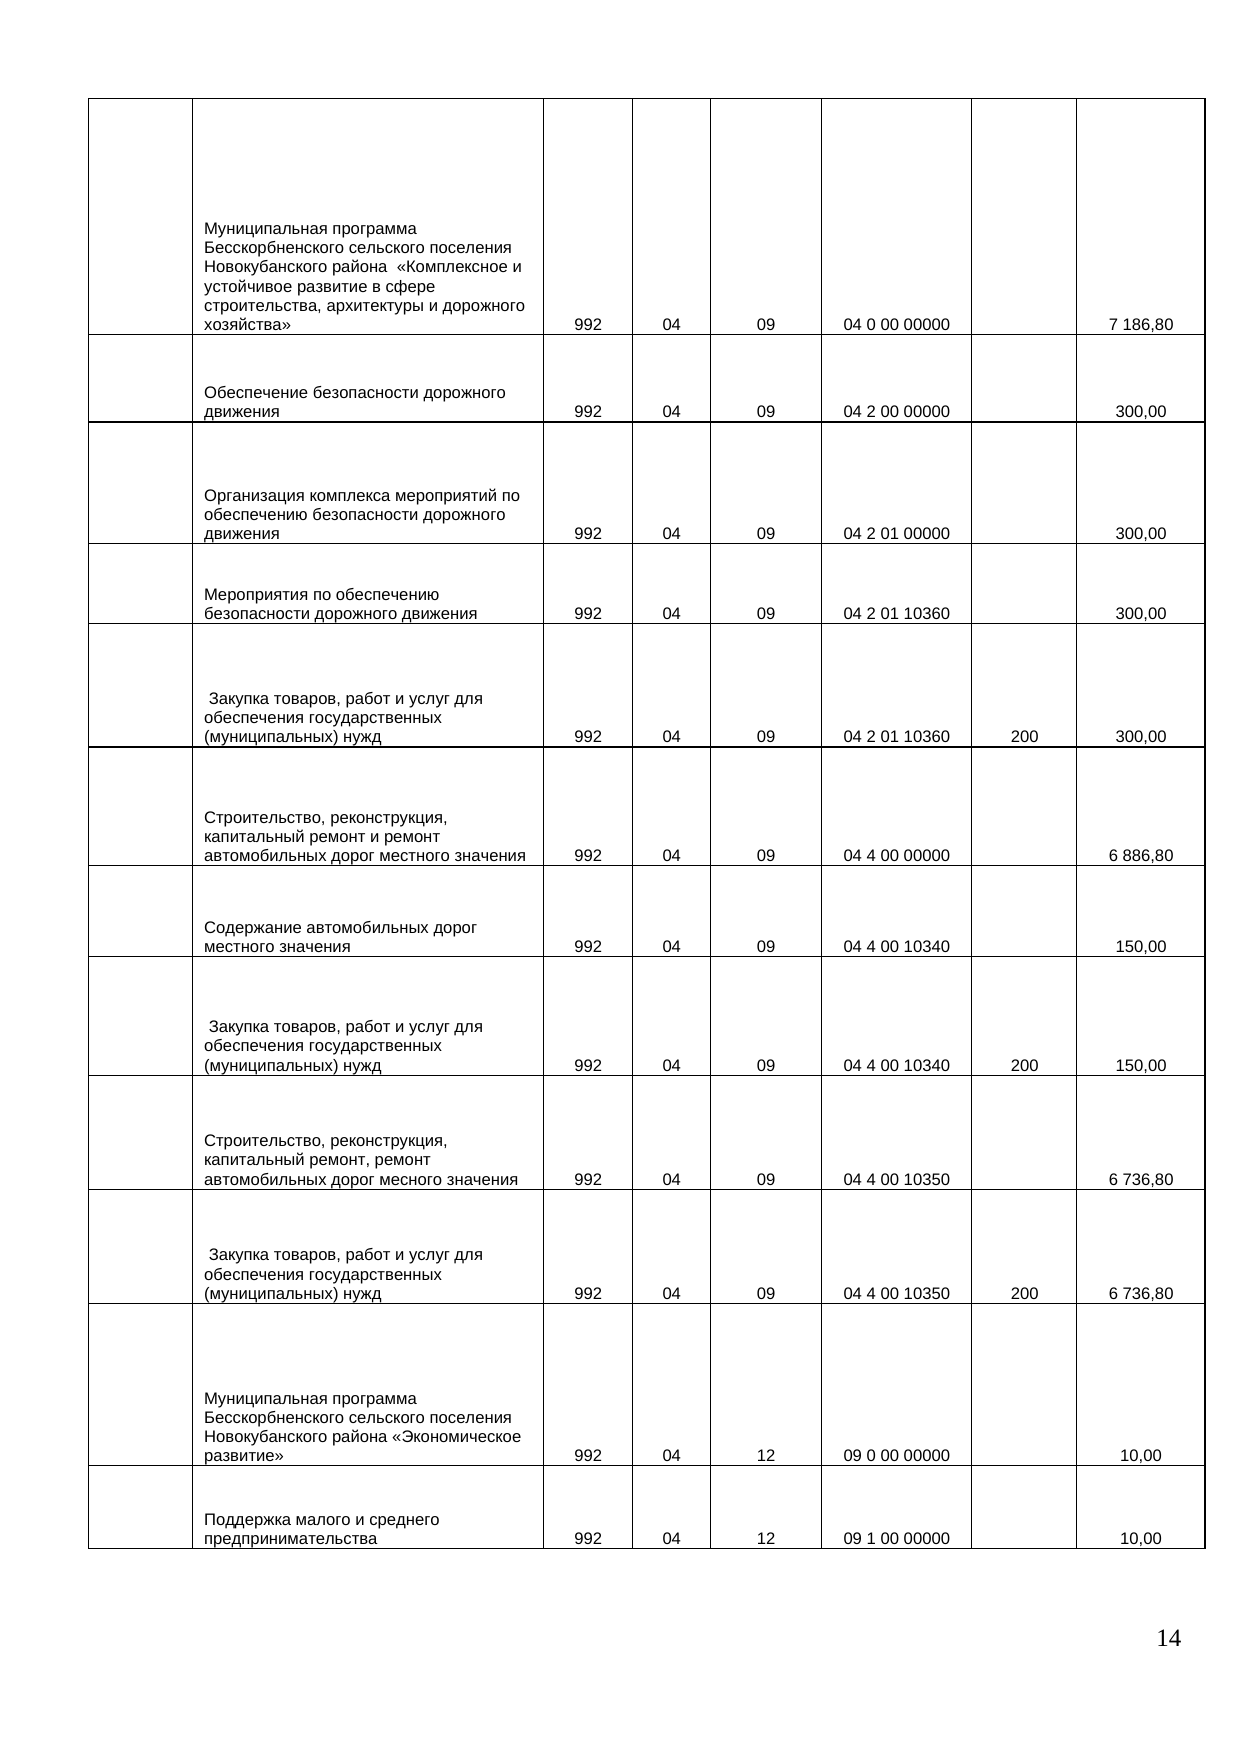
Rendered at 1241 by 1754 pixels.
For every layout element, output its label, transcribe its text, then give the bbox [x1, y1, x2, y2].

table_cell Обеспечение безопасности дорожного движения [193, 335, 543, 421]
table_cell 09 [711, 624, 821, 746]
table_cell 10,00 [1077, 1304, 1204, 1465]
table_cell [89, 1190, 192, 1303]
table_cell [972, 423, 1076, 543]
table_cell 09 [711, 423, 821, 543]
table_cell [972, 544, 1076, 623]
table_cell 04 [633, 544, 710, 623]
table_cell [972, 866, 1076, 956]
table_cell [89, 99, 192, 334]
table_cell [972, 1466, 1076, 1548]
table_cell Содержание автомобильных дорог местного значения [193, 866, 543, 956]
table_cell 200 [972, 1190, 1076, 1303]
table_cell 992 [544, 748, 632, 865]
table_cell 04 [633, 624, 710, 746]
table_cell Муниципальная программа Бесскорбненского сельского поселения Новокубанского района «Экономическое развитие» [193, 1304, 543, 1465]
table_cell 04 [633, 1304, 710, 1465]
table_cell 200 [972, 957, 1076, 1074]
table_cell 150,00 [1077, 866, 1204, 956]
table_cell 04 4 00 00000 [822, 748, 971, 865]
table_cell [89, 335, 192, 421]
table_cell 09 [711, 866, 821, 956]
table_cell 992 [544, 957, 632, 1074]
table_cell 6 886,80 [1077, 748, 1204, 865]
table_cell [89, 1466, 192, 1548]
table_cell Организация комплекса мероприятий по обеспечению безопасности дорожного движения [193, 423, 543, 543]
table_cell 04 [633, 335, 710, 421]
table_cell 6 736,80 [1077, 1190, 1204, 1303]
table_cell 200 [972, 624, 1076, 746]
table_cell 04 4 00 10340 [822, 957, 971, 1074]
table_cell [89, 748, 192, 865]
table_cell Мероприятия по обеспечению безопасности дорожного движения [193, 544, 543, 623]
table_cell 04 4 00 10350 [822, 1076, 971, 1188]
table_cell 04 4 00 10350 [822, 1190, 971, 1303]
table_cell 04 2 00 00000 [822, 335, 971, 421]
table_cell 04 2 01 00000 [822, 423, 971, 543]
table_cell [89, 1076, 192, 1188]
table_cell 7 186,80 [1077, 99, 1204, 334]
table_cell 09 [711, 99, 821, 334]
table_cell Закупка товаров, работ и услуг для обеспечения государственных (муниципальных) нужд [193, 624, 543, 746]
table_cell 09 [711, 957, 821, 1074]
table_cell [89, 624, 192, 746]
table_cell 04 [633, 748, 710, 865]
table_cell Закупка товаров, работ и услуг для обеспечения государственных (муниципальных) нужд [193, 1190, 543, 1303]
table_cell 09 [711, 1190, 821, 1303]
table_cell 04 4 00 10340 [822, 866, 971, 956]
table_cell 300,00 [1077, 544, 1204, 623]
table_cell 300,00 [1077, 624, 1204, 746]
table_cell Строительство, реконструкция, капитальный ремонт и ремонт автомобильных дорог местного значения [193, 748, 543, 865]
table_cell [972, 748, 1076, 865]
table_cell 04 [633, 99, 710, 334]
table_cell 992 [544, 99, 632, 334]
table_cell 992 [544, 624, 632, 746]
table_cell 992 [544, 1466, 632, 1548]
table_cell [972, 1304, 1076, 1465]
table_cell [89, 957, 192, 1074]
table_cell 992 [544, 1076, 632, 1188]
table_cell 09 1 00 00000 [822, 1466, 971, 1548]
table_cell [89, 1304, 192, 1465]
table_cell [972, 335, 1076, 421]
table_cell 300,00 [1077, 423, 1204, 543]
table_cell 09 [711, 335, 821, 421]
table_cell 300,00 [1077, 335, 1204, 421]
table_cell 09 [711, 748, 821, 865]
table_cell 04 2 01 10360 [822, 624, 971, 746]
table_cell 04 [633, 1466, 710, 1548]
table_cell 04 [633, 1190, 710, 1303]
table_cell [972, 99, 1076, 334]
table_cell 04 [633, 866, 710, 956]
table_cell 992 [544, 1190, 632, 1303]
table_cell 09 0 00 00000 [822, 1304, 971, 1465]
table_cell 09 [711, 1076, 821, 1188]
table_cell [89, 866, 192, 956]
table_cell 992 [544, 544, 632, 623]
table_cell 992 [544, 866, 632, 956]
table_cell 6 736,80 [1077, 1076, 1204, 1188]
table_cell 12 [711, 1466, 821, 1548]
table_cell 04 [633, 1076, 710, 1188]
table_cell 04 2 01 10360 [822, 544, 971, 623]
table_cell 992 [544, 1304, 632, 1465]
table_cell 12 [711, 1304, 821, 1465]
table_cell Закупка товаров, работ и услуг для обеспечения государственных (муниципальных) нужд [193, 957, 543, 1074]
table_cell 04 [633, 957, 710, 1074]
table_cell Поддержка малого и среднего предпринимательства [193, 1466, 543, 1548]
table_cell 04 0 00 00000 [822, 99, 971, 334]
table_cell [89, 544, 192, 623]
table_cell 09 [711, 544, 821, 623]
table_cell 992 [544, 423, 632, 543]
table_cell [972, 1076, 1076, 1188]
table_cell 04 [633, 423, 710, 543]
table_cell 150,00 [1077, 957, 1204, 1074]
table_cell 10,00 [1077, 1466, 1204, 1548]
table_cell Строительство, реконструкция, капитальный ремонт, ремонт автомобильных дорог месного значения [193, 1076, 543, 1188]
table_cell [89, 423, 192, 543]
table_cell 992 [544, 335, 632, 421]
table_cell Муниципальная программа Бесскорбненского сельского поселения Новокубанского района «Комплексное и устойчивое развитие в сфере строительства, архитектуры и дорожного хозяйства» [193, 99, 543, 334]
